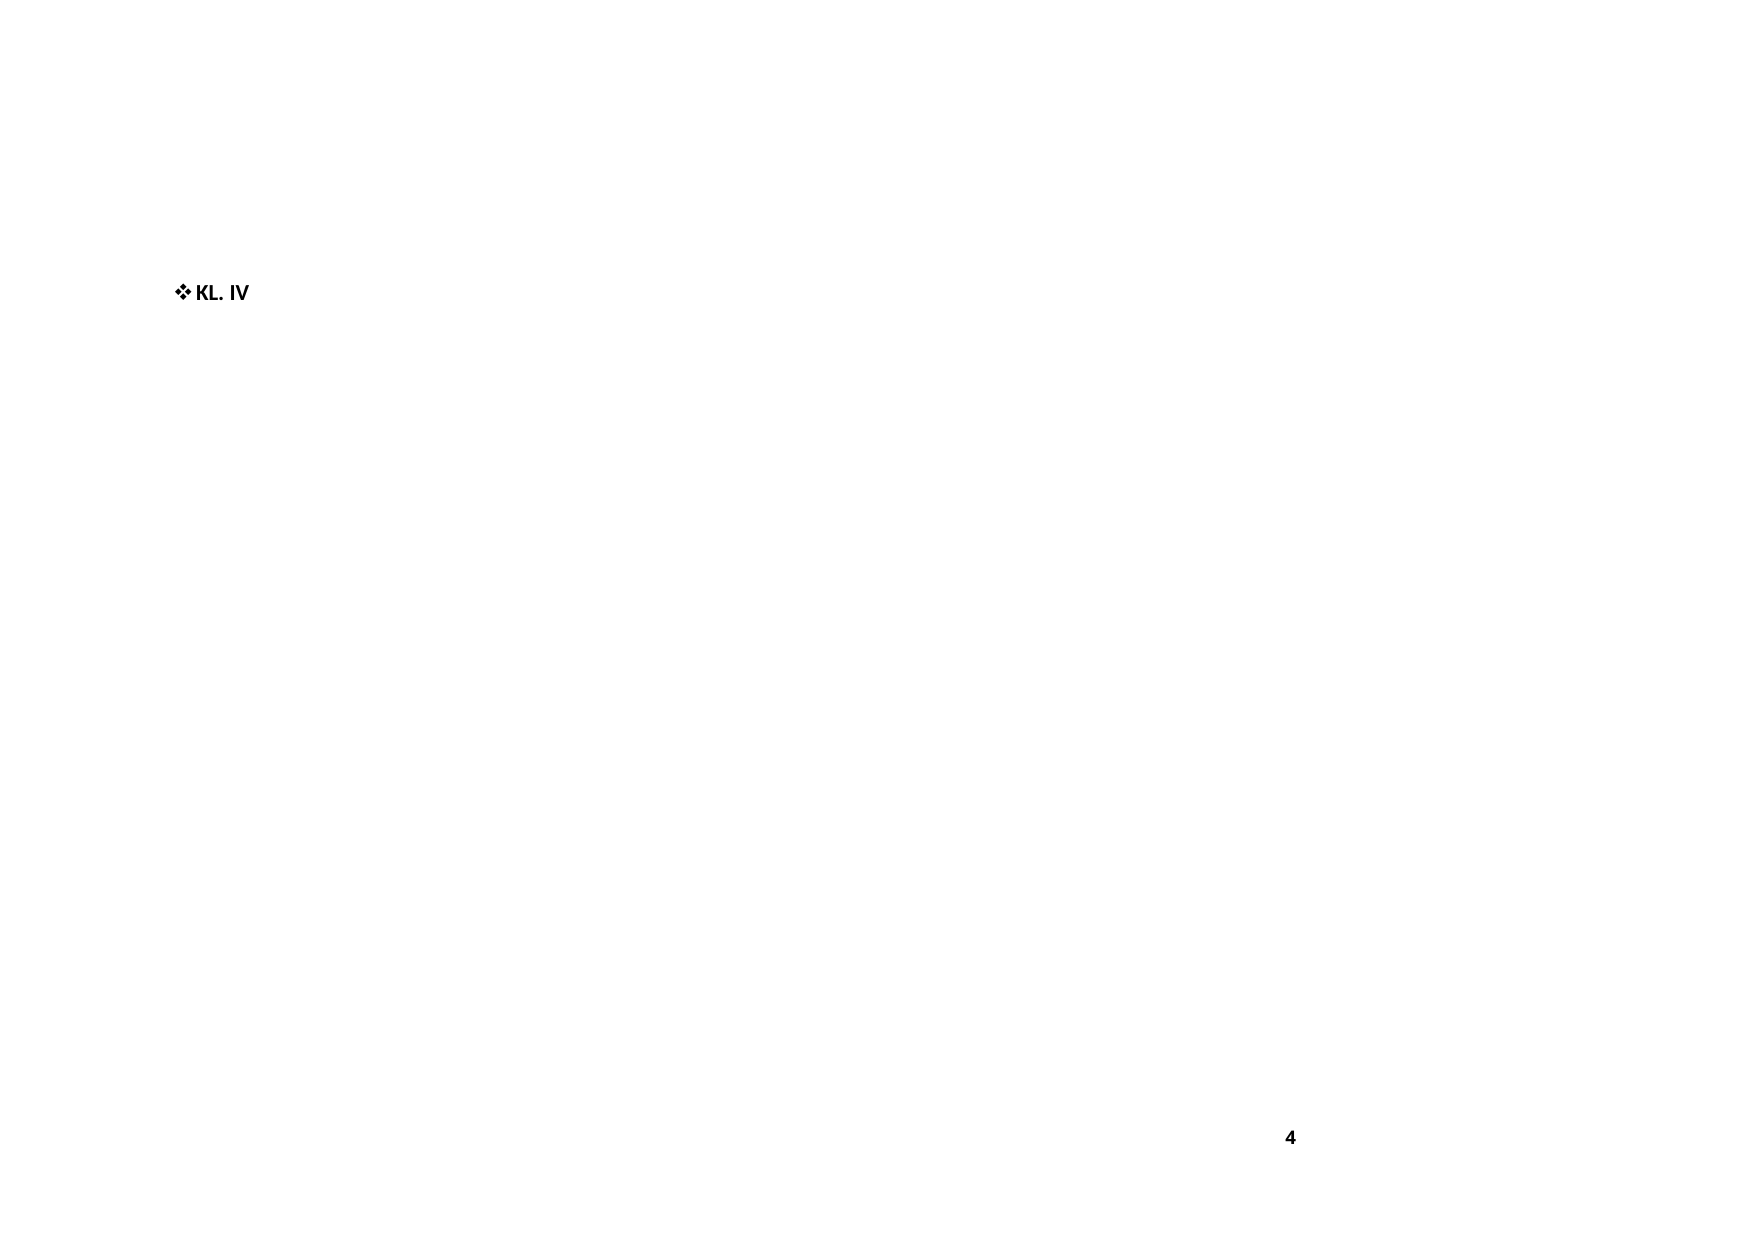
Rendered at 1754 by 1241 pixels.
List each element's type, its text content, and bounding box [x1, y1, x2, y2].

list KL. IV [173, 278, 1604, 306]
